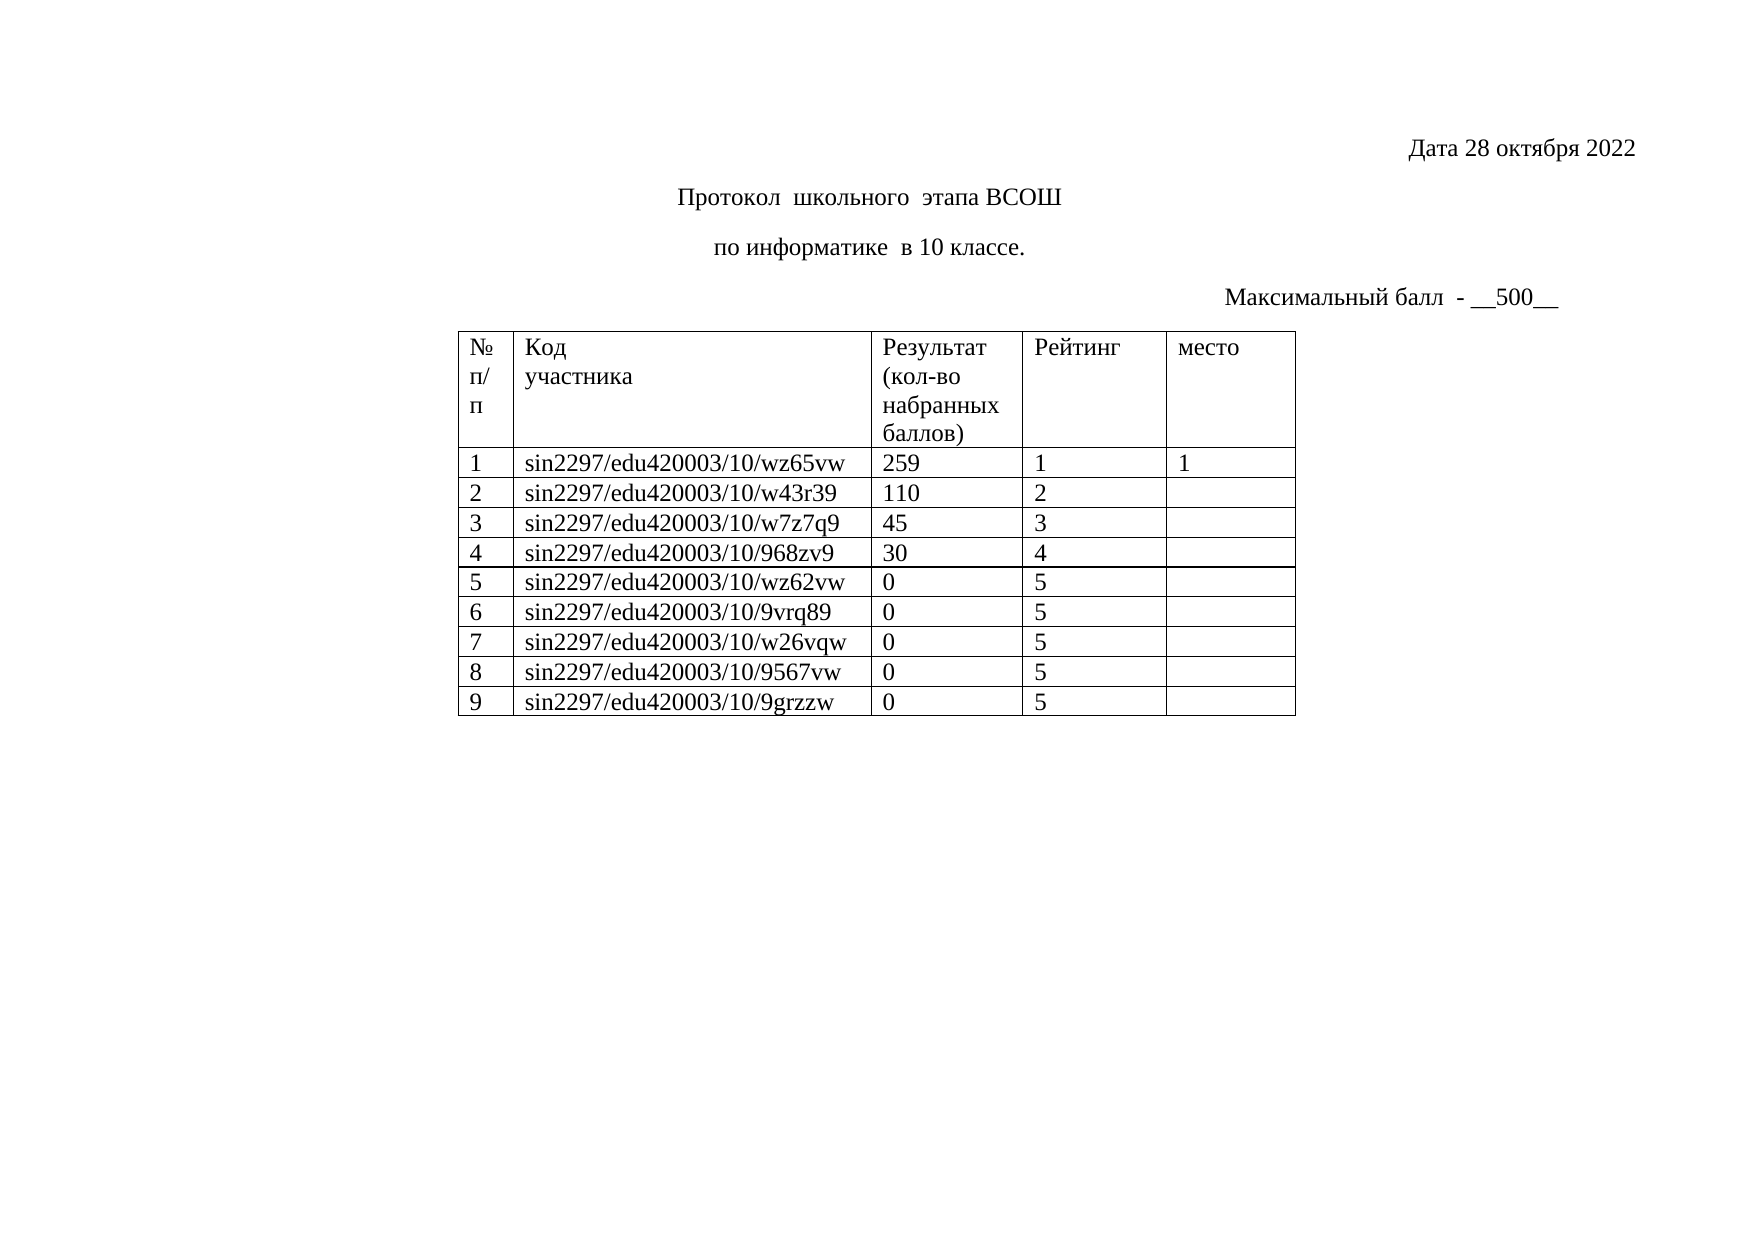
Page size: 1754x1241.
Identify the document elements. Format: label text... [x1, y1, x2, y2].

text по информатике в 10 классе. [103, 232, 1636, 261]
table_header Результат (кол-во набранных баллов) [872, 332, 1022, 447]
table_header место [1167, 332, 1295, 447]
table_cell sin2297/edu420003/10/w43r39 [514, 478, 871, 507]
table_cell 1 [1023, 448, 1166, 477]
table_cell sin2297/edu420003/10/wz65vw [514, 448, 871, 477]
table_cell 3 [459, 508, 513, 537]
table_cell 9 [459, 687, 513, 715]
table_cell 110 [872, 478, 1022, 507]
table_cell [1167, 687, 1295, 715]
table_cell 0 [872, 597, 1022, 626]
table_header Рейтинг [1023, 332, 1166, 447]
table_cell [1167, 478, 1295, 507]
table_cell [1167, 568, 1295, 596]
table_cell sin2297/edu420003/10/w7z7q9 [514, 508, 871, 537]
table_cell 5 [1023, 627, 1166, 656]
table_cell 5 [1023, 657, 1166, 686]
table_cell 45 [872, 508, 1022, 537]
table_cell 6 [459, 597, 513, 626]
table_cell 0 [872, 657, 1022, 686]
table_cell [1167, 627, 1295, 656]
table_cell 5 [1023, 687, 1166, 715]
table_cell sin2297/edu420003/10/9vrq89 [514, 597, 871, 626]
table_header № п/п [459, 332, 513, 447]
table_cell 2 [459, 478, 513, 507]
table_cell 4 [459, 538, 513, 566]
table_cell 5 [459, 568, 513, 596]
table_cell 0 [872, 627, 1022, 656]
table_header Код участника [514, 332, 871, 447]
table_cell sin2297/edu420003/10/wz62vw [514, 568, 871, 596]
table_cell 2 [1023, 478, 1166, 507]
table_cell 0 [872, 568, 1022, 596]
table_cell 5 [1023, 597, 1166, 626]
table_cell [1167, 657, 1295, 686]
text Дата 28 октября 2022 [118, 133, 1636, 162]
text Протокол школьного этапа ВСОШ [103, 182, 1636, 211]
table_cell [1167, 538, 1295, 566]
table_cell 4 [1023, 538, 1166, 566]
table_cell 5 [1023, 568, 1166, 596]
table_cell 259 [872, 448, 1022, 477]
table_cell 30 [872, 538, 1022, 566]
table_cell sin2297/edu420003/10/w26vqw [514, 627, 871, 656]
table_cell sin2297/edu420003/10/968zv9 [514, 538, 871, 566]
table_cell 8 [459, 657, 513, 686]
table_cell 7 [459, 627, 513, 656]
table_cell sin2297/edu420003/10/9567vw [514, 657, 871, 686]
table_cell 1 [459, 448, 513, 477]
table_cell 0 [872, 687, 1022, 715]
table_cell [1167, 508, 1295, 537]
table_cell sin2297/edu420003/10/9grzzw [514, 687, 871, 715]
table_cell 1 [1167, 448, 1295, 477]
text Максимальный балл - __500__ [1151, 282, 1636, 310]
table_cell 3 [1023, 508, 1166, 537]
table_cell [1167, 597, 1295, 626]
